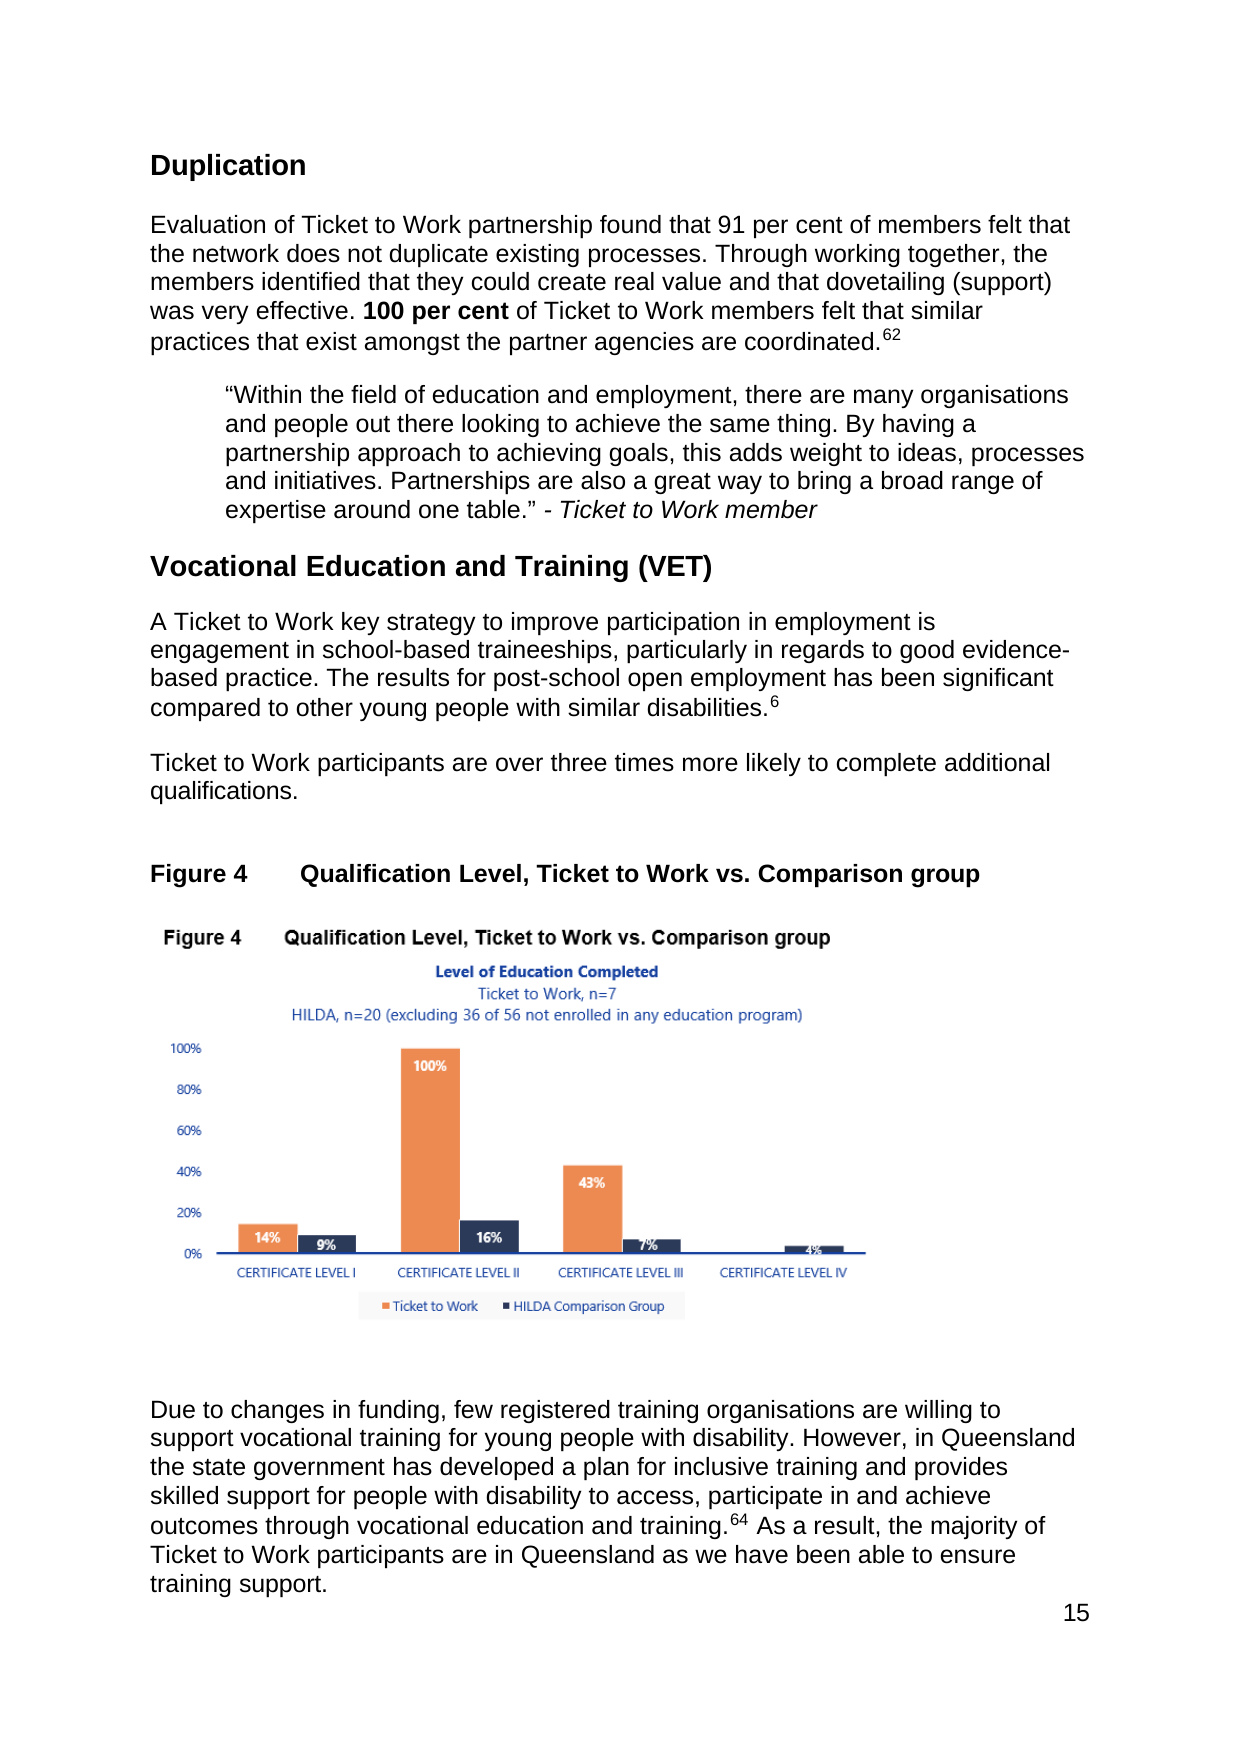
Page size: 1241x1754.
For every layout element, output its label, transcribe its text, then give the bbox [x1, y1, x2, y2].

subtitle Duplication [150, 148, 1167, 181]
text Due to changes in funding, few registered training organisations are willing to support vocational training for young people with disability. However, in Queensland the state government has developed a plan for inclusive training and provides skilled support for people with disability to access, participate in and achieve outcomes through vocational education and training.64 As a result, the majority of Ticket to Work participants are in Queensland as we have been able to ensure training support. [150, 1394, 1084, 1598]
text Ticket to Work participants are over three times more likely to complete additional qualifications. [150, 748, 1167, 805]
picture [150, 913, 894, 1331]
text “Within the field of education and employment, there are many organisations and people out there looking to achieve the same thing. By having a partnership approach to achieving goals, this adds weight to ideas, processes and initiatives. Partnerships are also a great way to bring a broad range of expertise around one table.” - Ticket to Work member [225, 380, 1086, 524]
text A Ticket to Work key strategy to improve participation in employment is engagement in school-based traineeships, particularly in regards to good evidence-based practice. The results for post-school open employment has been significant compared to other young people with similar disabilities.6 [150, 608, 1081, 722]
text Evaluation of Ticket to Work partnership found that 91 per cent of members felt that the network does not duplicate existing processes. Through working together, the members identified that they could create real value and that dovetailing (support) was very effective. 100 per cent of Ticket to Work members felt that similar practices that exist amongst the partner agencies are coordinated.62 [150, 210, 1089, 355]
subtitle Vocational Education and Training (VET) [150, 549, 1167, 582]
subtitle Figure 4 Qualification Level, Ticket to Work vs. Comparison group [150, 859, 1167, 888]
